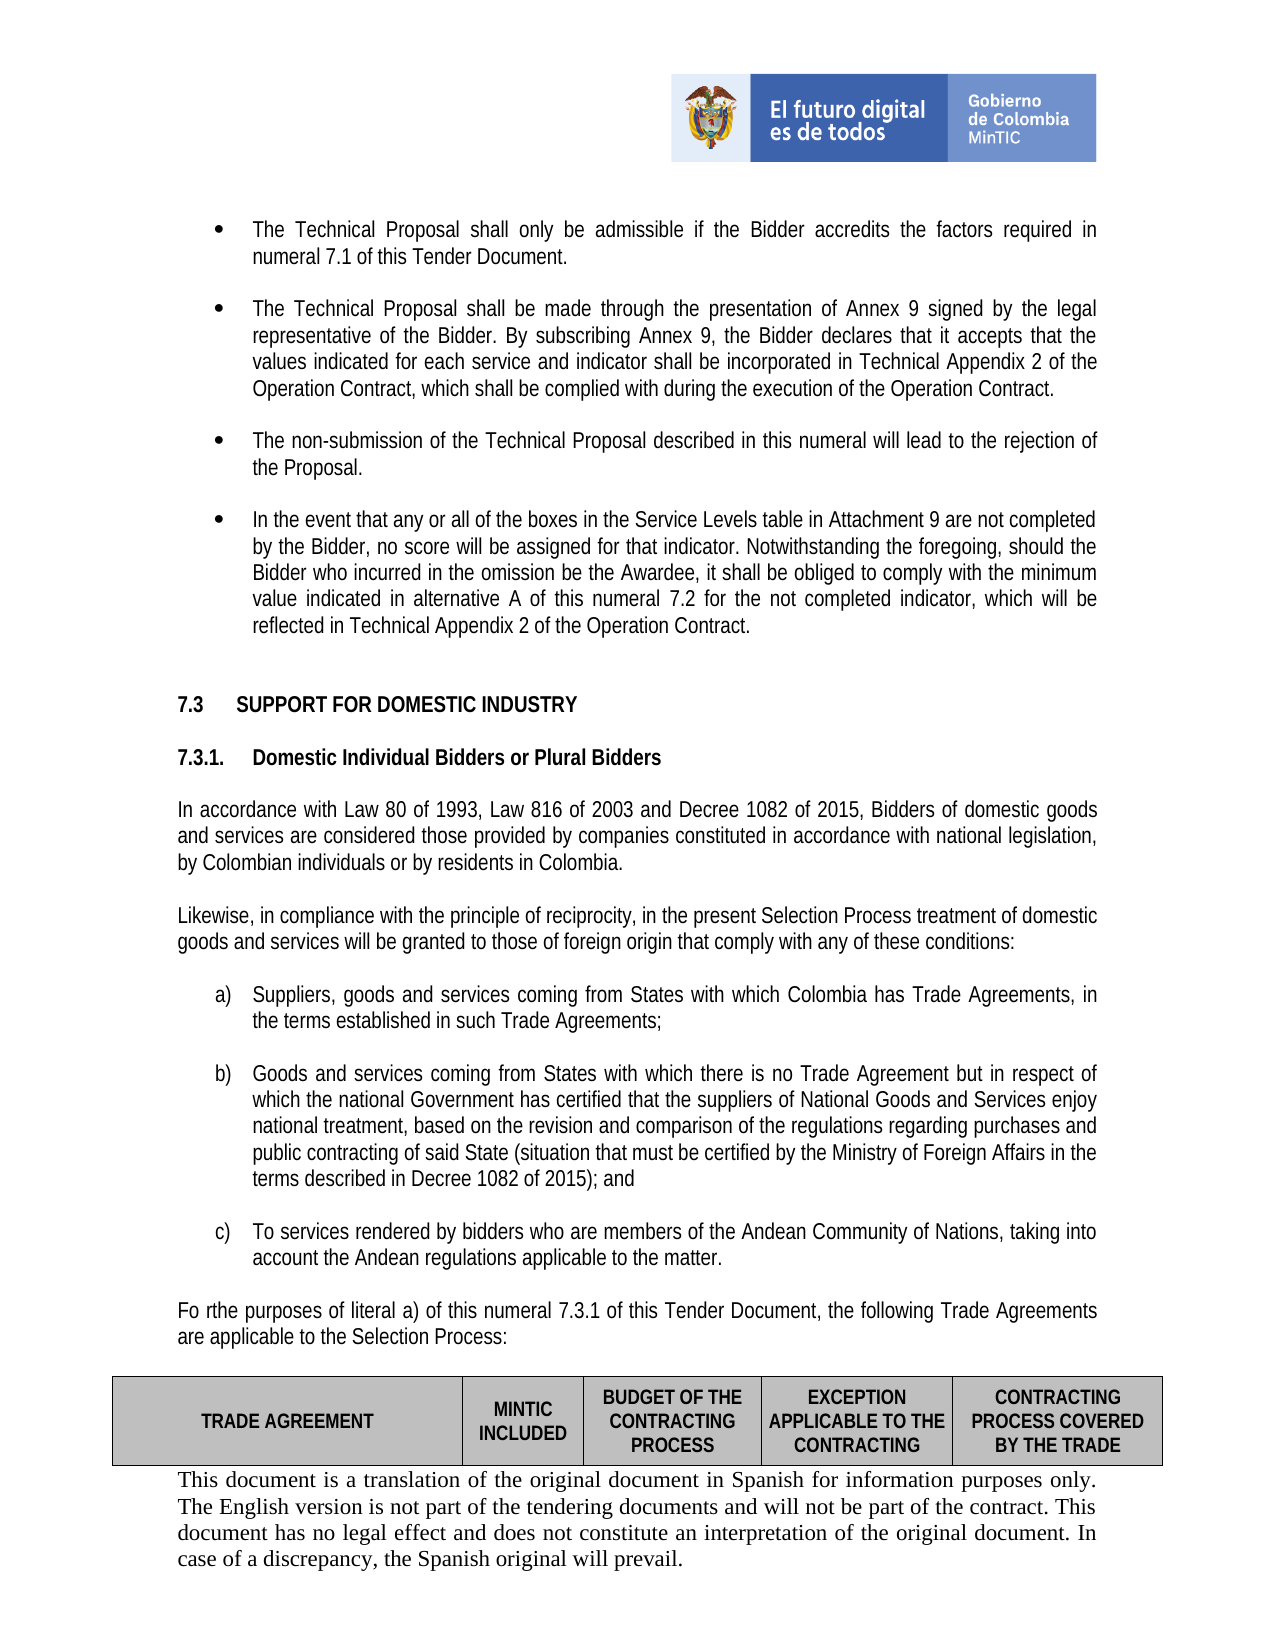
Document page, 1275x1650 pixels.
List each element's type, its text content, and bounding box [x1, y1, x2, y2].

list The Technical Proposal shall only be admissible if the Bidder accredits the factors required in numeral 7.1 of this Tender Document. [215, 216, 1098, 269]
list The Technical Proposal shall be made through the presentation of Annex 9 signed by the legal representative of the Bidder. By subscribing Annex 9, the Bidder declares that it accepts that the values indicated for each service and indicator shall be incorporated in Technical Appendix 2 of the Operation Contract, which shall be complied with during the execution of the Operation Contract. [215, 295, 1098, 401]
text Fo rthe purposes of literal a) of this numeral 7.3.1 of this Tender Document, the following Trade Agreements are applicable to the Selection Process: [177, 1297, 1098, 1349]
list The non-submission of the Technical Proposal described in this numeral will lead to the rejection of the Proposal. [215, 427, 1098, 480]
list To services rendered by bidders who are members of the Andean Community of Nations, taking into account the Andean regulations applicable to the matter. [215, 1218, 1098, 1271]
text In accordance with Law 80 of 1993, Law 816 of 2003 and Decree 1082 of 2015, Bidders of domestic goods and services are considered those provided by companies constituted in accordance with national legislation, by Colombian individuals or by residents in Colombia. [177, 796, 1098, 875]
list Suppliers, goods and services coming from States with which Colombia has Trade Agreements, in the terms established in such Trade Agreements; [215, 981, 1098, 1033]
subtitle Domestic Individual Bidders or Plural Bidders [177, 743, 1098, 770]
text Likewise, in compliance with the principle of reciprocity, in the present Selection Process treatment of domestic goods and services will be granted to those of foreign origin that comply with any of these conditions: [177, 902, 1098, 954]
table_header MINTIC INCLUDED [463, 1377, 583, 1465]
picture [671, 73, 1098, 162]
subtitle SUPPORT FOR DOMESTIC INDUSTRY [177, 691, 1098, 717]
list Goods and services coming from States with which there is no Trade Agreement but in respect of which the national Government has certified that the suppliers of National Goods and Services enjoy national treatment, based on the revision and comparison of the regulations regarding purchases and public contracting of said State (situation that must be certified by the Ministry of Foreign Affairs in the terms described in Decree 1082 of 2015); and [215, 1060, 1098, 1191]
table_header BUDGET OF THE CONTRACTING PROCESS SUPERIOR TO THE TRADE AGREEMENT [584, 1377, 761, 1465]
table_header TRADE AGREEMENT [113, 1377, 462, 1465]
list In the event that any or all of the boxes in the Service Levels table in Attachment 9 are not completed by the Bidder, no score will be assigned for that indicator. Notwithstanding the foregoing, should the Bidder who incurred in the omission be the Awardee, it shall be obliged to comply with the minimum value indicated in alternative A of this numeral 7.2 for the not completed indicator, which will be reflected in Technical Appendix 2 of the Operation Contract. [215, 506, 1098, 638]
table_header EXCEPTION APPLICABLE TO THE CONTRACTING PROCESS [762, 1377, 952, 1465]
table_header CONTRACTING PROCESS COVERED BY THE TRADE AGREEMENT [953, 1377, 1162, 1465]
